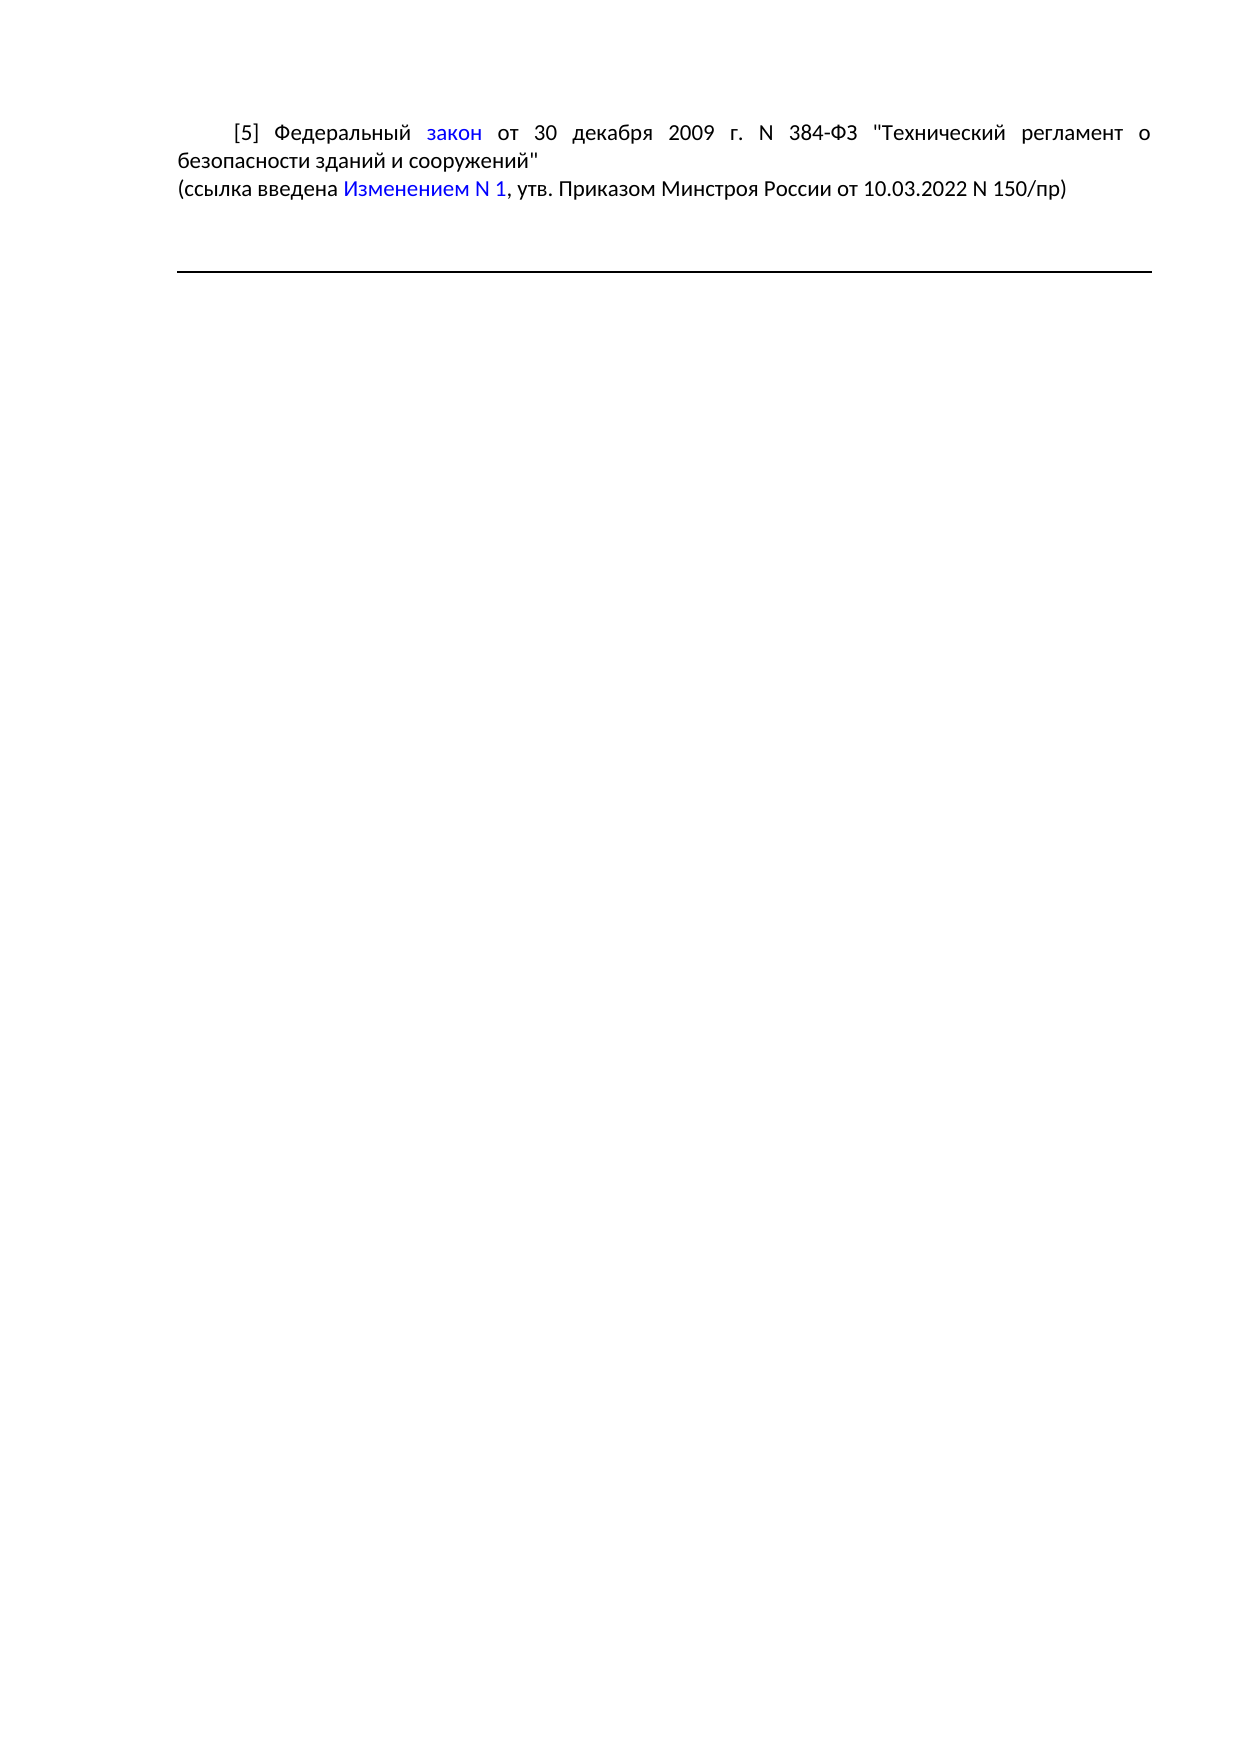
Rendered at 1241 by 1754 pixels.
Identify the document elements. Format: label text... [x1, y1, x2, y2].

text [5] Федеральный закон от 30 декабря 2009 г. N 384-ФЗ "Технический регламент о безопасности зданий и сооружений" [177, 118, 1152, 174]
text (ссылка введена Изменением N 1, утв. Приказом Минстроя России от 10.03.2022 N 150/пр) [177, 174, 1152, 202]
